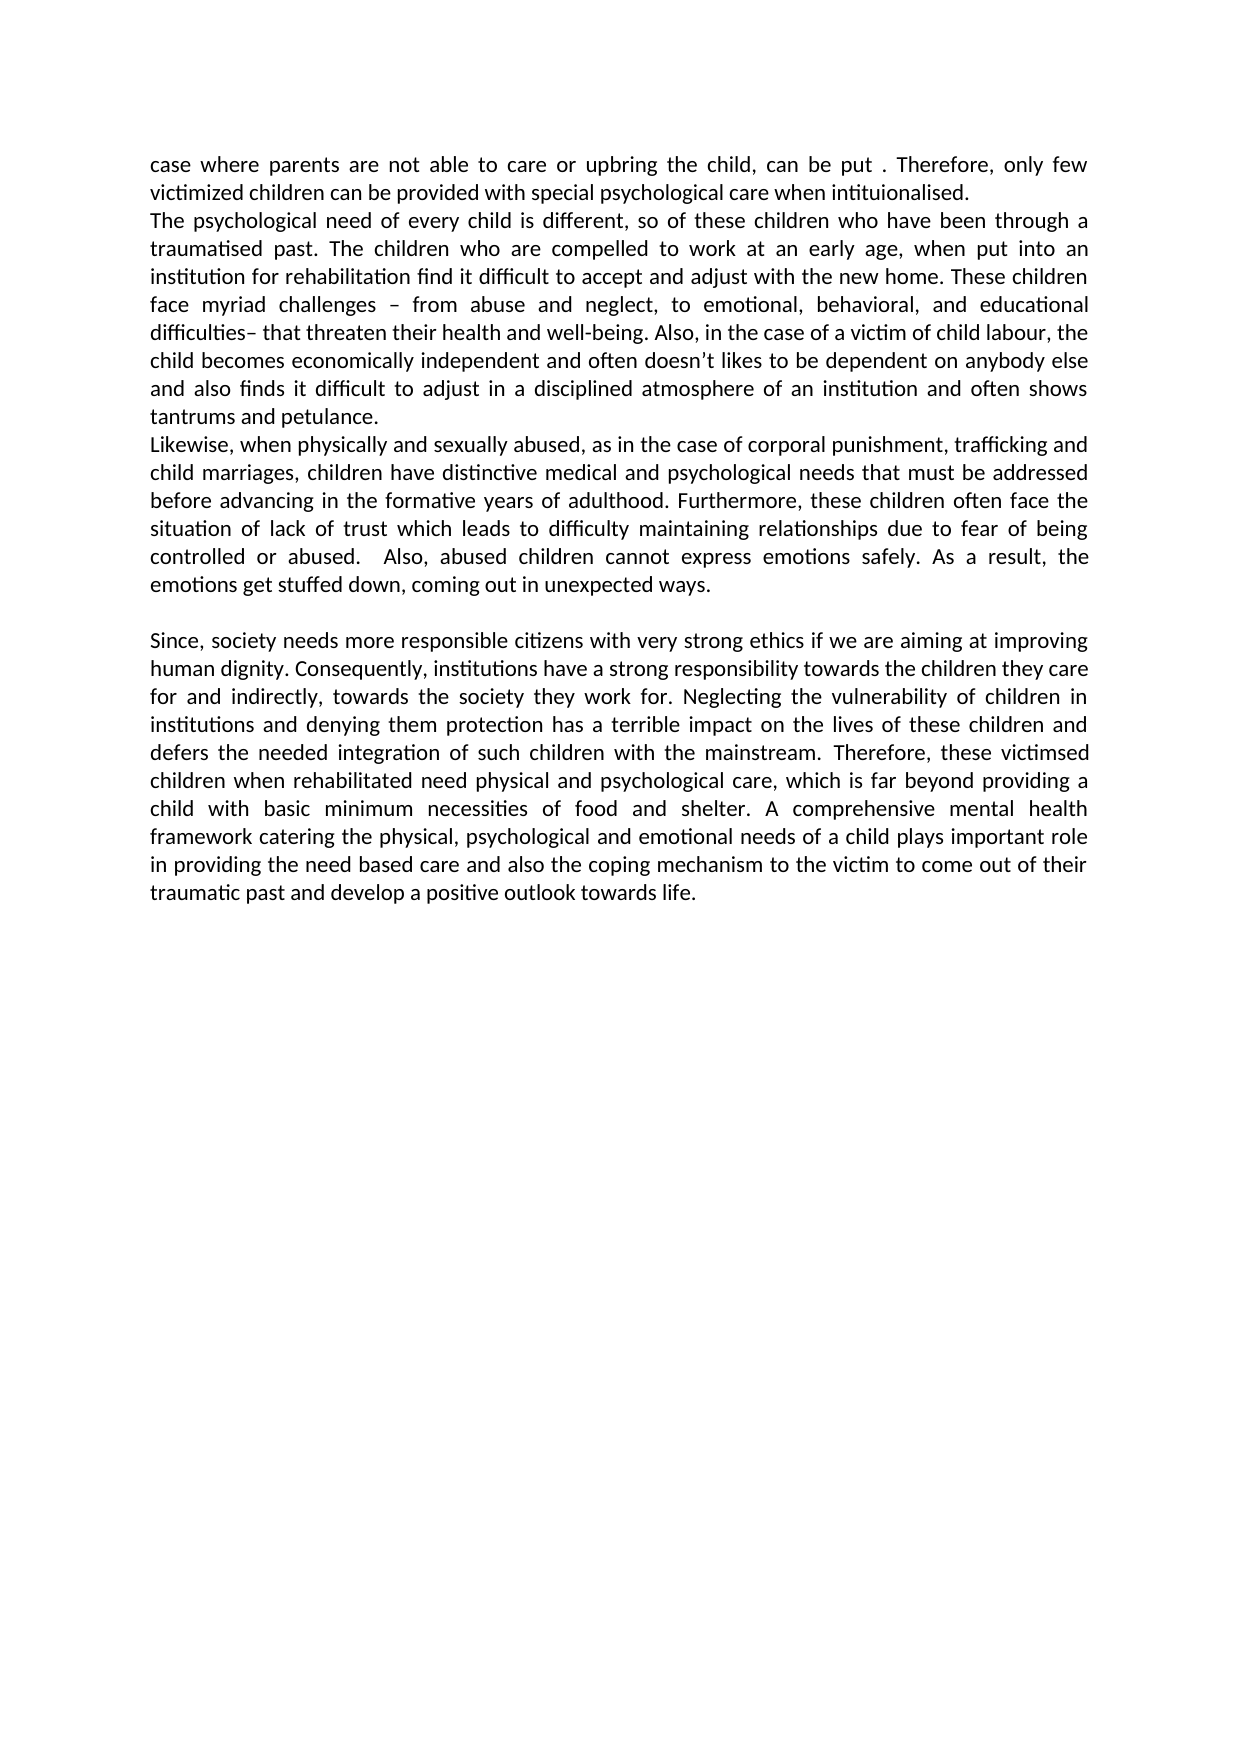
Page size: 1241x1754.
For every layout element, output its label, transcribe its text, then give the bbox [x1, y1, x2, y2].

text Likewise, when physically and sexually abused, as in the case of corporal punishment, trafficking and child marriages, children have distinctive medical and psychological needs that must be addressed before advancing in the formative years of adulthood. Furthermore, these children often face the situation of lack of trust which leads to difficulty maintaining relationships due to fear of being controlled or abused. Also, abused children cannot express emotions safely. As a result, the emotions get stuffed down, coming out in unexpected ways. [150, 430, 1090, 598]
text The psychological need of every child is different, so of these children who have been through a traumatised past. The children who are compelled to work at an early age, when put into an institution for rehabilitation find it difficult to accept and adjust with the new home. These children face myriad challenges – from abuse and neglect, to emotional, behavioral, and educational difficulties– that threaten their health and well-being. Also, in the case of a victim of child labour, the child becomes economically independent and often doesn’t likes to be dependent on anybody else and also finds it difficult to adjust in a disciplined atmosphere of an institution and often shows tantrums and petulance. [150, 206, 1090, 430]
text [150, 150, 1090, 206]
text Since, society needs more responsible citizens with very strong ethics if we are aiming at improving human dignity. Consequently, institutions have a strong responsibility towards the children they care for and indirectly, towards the society they work for. Neglecting the vulnerability of children in institutions and denying them protection has a terrible impact on the lives of these children and defers the needed integration of such children with the mainstream. Therefore, these victimsed children when rehabilitated need physical and psychological care, which is far beyond providing a child with basic minimum necessities of food and shelter. A comprehensive mental health framework catering the physical, psychological and emotional needs of a child plays important role in providing the need based care and also the coping mechanism to the victim to come out of their traumatic past and develop a positive outlook towards life. [150, 626, 1090, 907]
